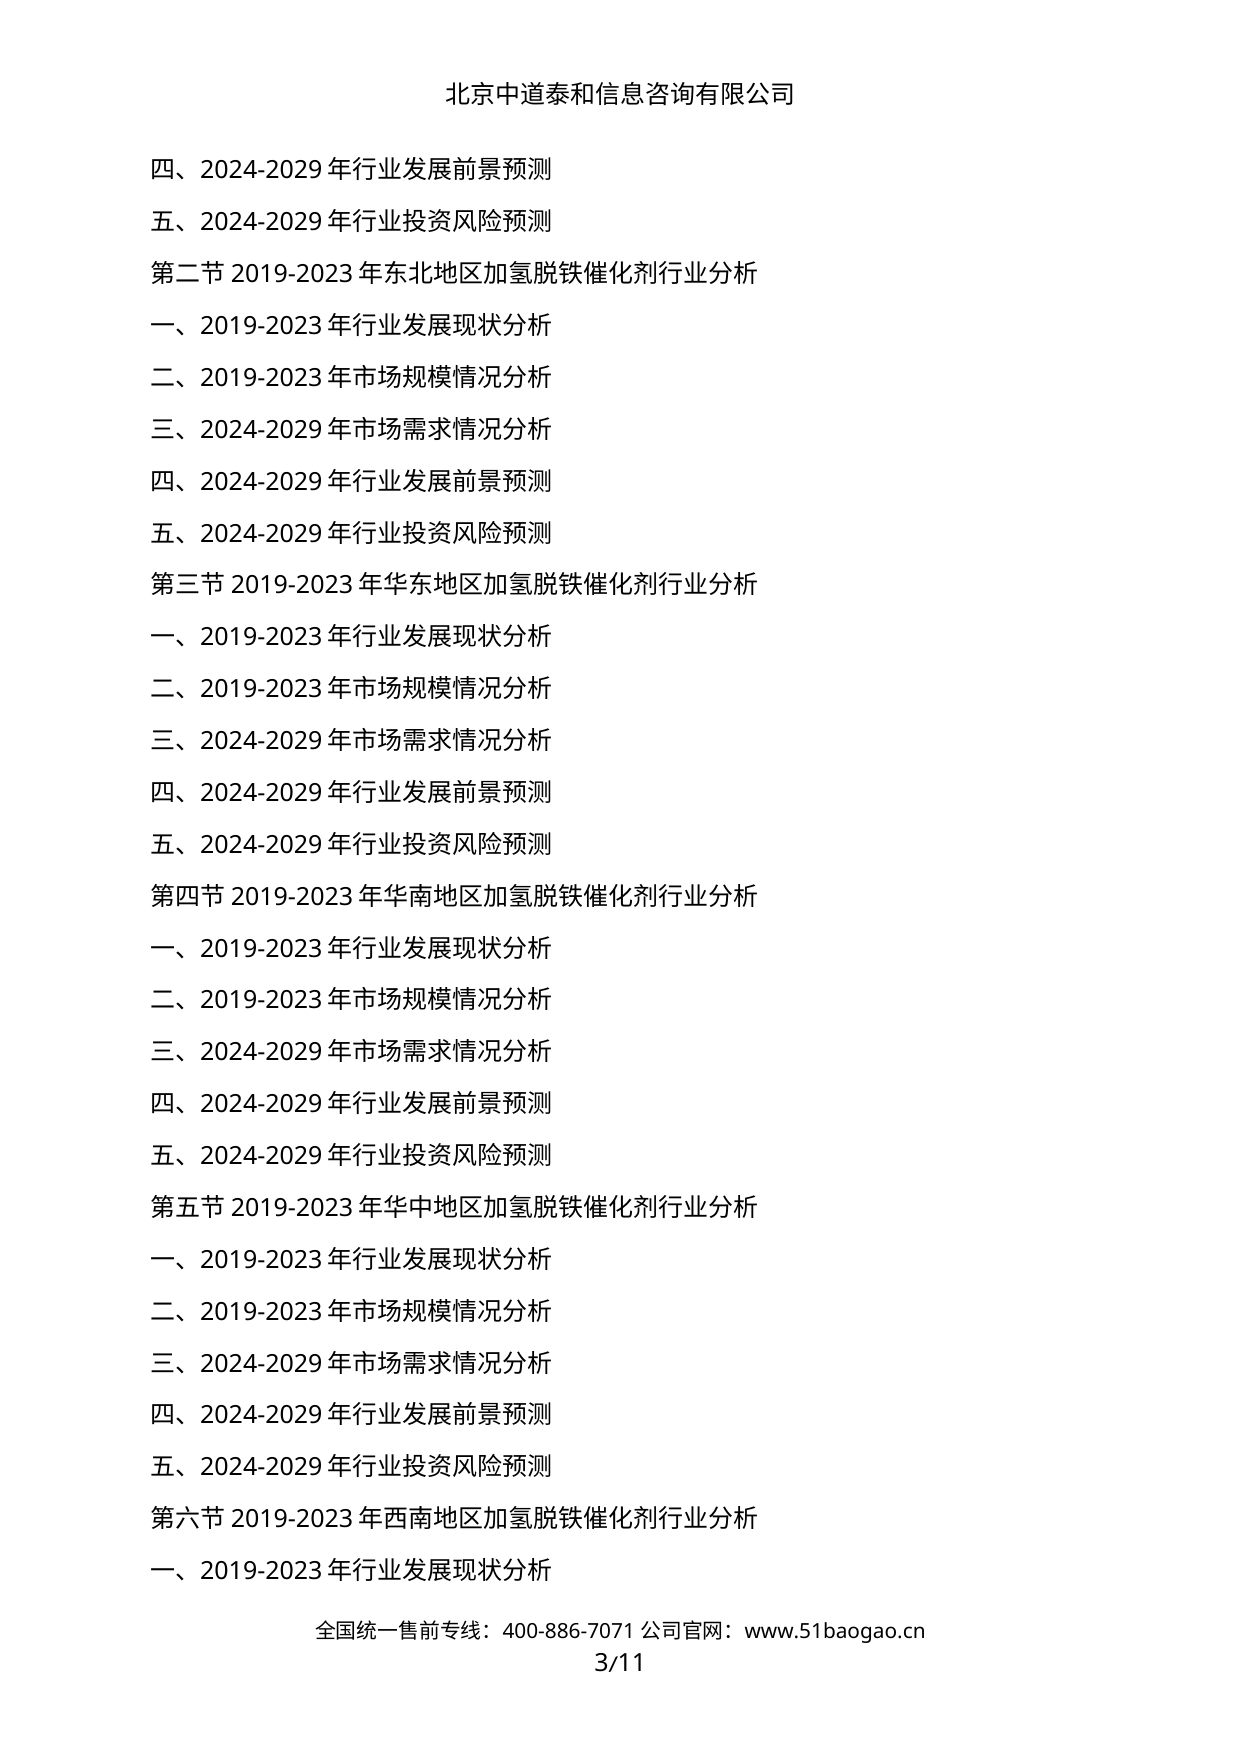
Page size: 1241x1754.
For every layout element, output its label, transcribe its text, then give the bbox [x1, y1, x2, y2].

text 第五节 2019-2023年华中地区加氢脱铁催化剂行业分析 [150, 1187, 1090, 1224]
text 五、2024-2029年行业投资风险预测 [150, 1447, 1090, 1483]
text 第三节 2019-2023年华东地区加氢脱铁催化剂行业分析 [150, 565, 1090, 601]
text 四、2024-2029年行业发展前景预测 [150, 1084, 1090, 1120]
text 第四节 2019-2023年华南地区加氢脱铁催化剂行业分析 [150, 876, 1090, 912]
text 第二节 2019-2023年东北地区加氢脱铁催化剂行业分析 [150, 254, 1090, 290]
text 三、2024-2029年市场需求情况分析 [150, 721, 1090, 757]
text 三、2024-2029年市场需求情况分析 [150, 1032, 1090, 1068]
text 一、2019-2023年行业发展现状分析 [150, 928, 1090, 964]
text 一、2019-2023年行业发展现状分析 [150, 617, 1090, 653]
text 二、2019-2023年市场规模情况分析 [150, 357, 1090, 394]
text 二、2019-2023年市场规模情况分析 [150, 669, 1090, 705]
text 一、2019-2023年行业发展现状分析 [150, 306, 1090, 342]
text 三、2024-2029年市场需求情况分析 [150, 1343, 1090, 1379]
text 二、2019-2023年市场规模情况分析 [150, 980, 1090, 1016]
text 四、2024-2029年行业发展前景预测 [150, 1395, 1090, 1431]
text 四、2024-2029年行业发展前景预测 [150, 461, 1090, 497]
text 一、2019-2023年行业发展现状分析 [150, 1239, 1090, 1276]
text 五、2024-2029年行业投资风险预测 [150, 202, 1090, 238]
text 四、2024-2029年行业发展前景预测 [150, 150, 1090, 186]
text 一、2019-2023年行业发展现状分析 [150, 1551, 1090, 1587]
text 二、2019-2023年市场规模情况分析 [150, 1291, 1090, 1327]
text 三、2024-2029年市场需求情况分析 [150, 409, 1090, 446]
text 第六节 2019-2023年西南地区加氢脱铁催化剂行业分析 [150, 1499, 1090, 1535]
text 五、2024-2029年行业投资风险预测 [150, 824, 1090, 861]
text 四、2024-2029年行业发展前景预测 [150, 772, 1090, 809]
text 五、2024-2029年行业投资风险预测 [150, 1136, 1090, 1172]
text 五、2024-2029年行业投资风险预测 [150, 513, 1090, 549]
